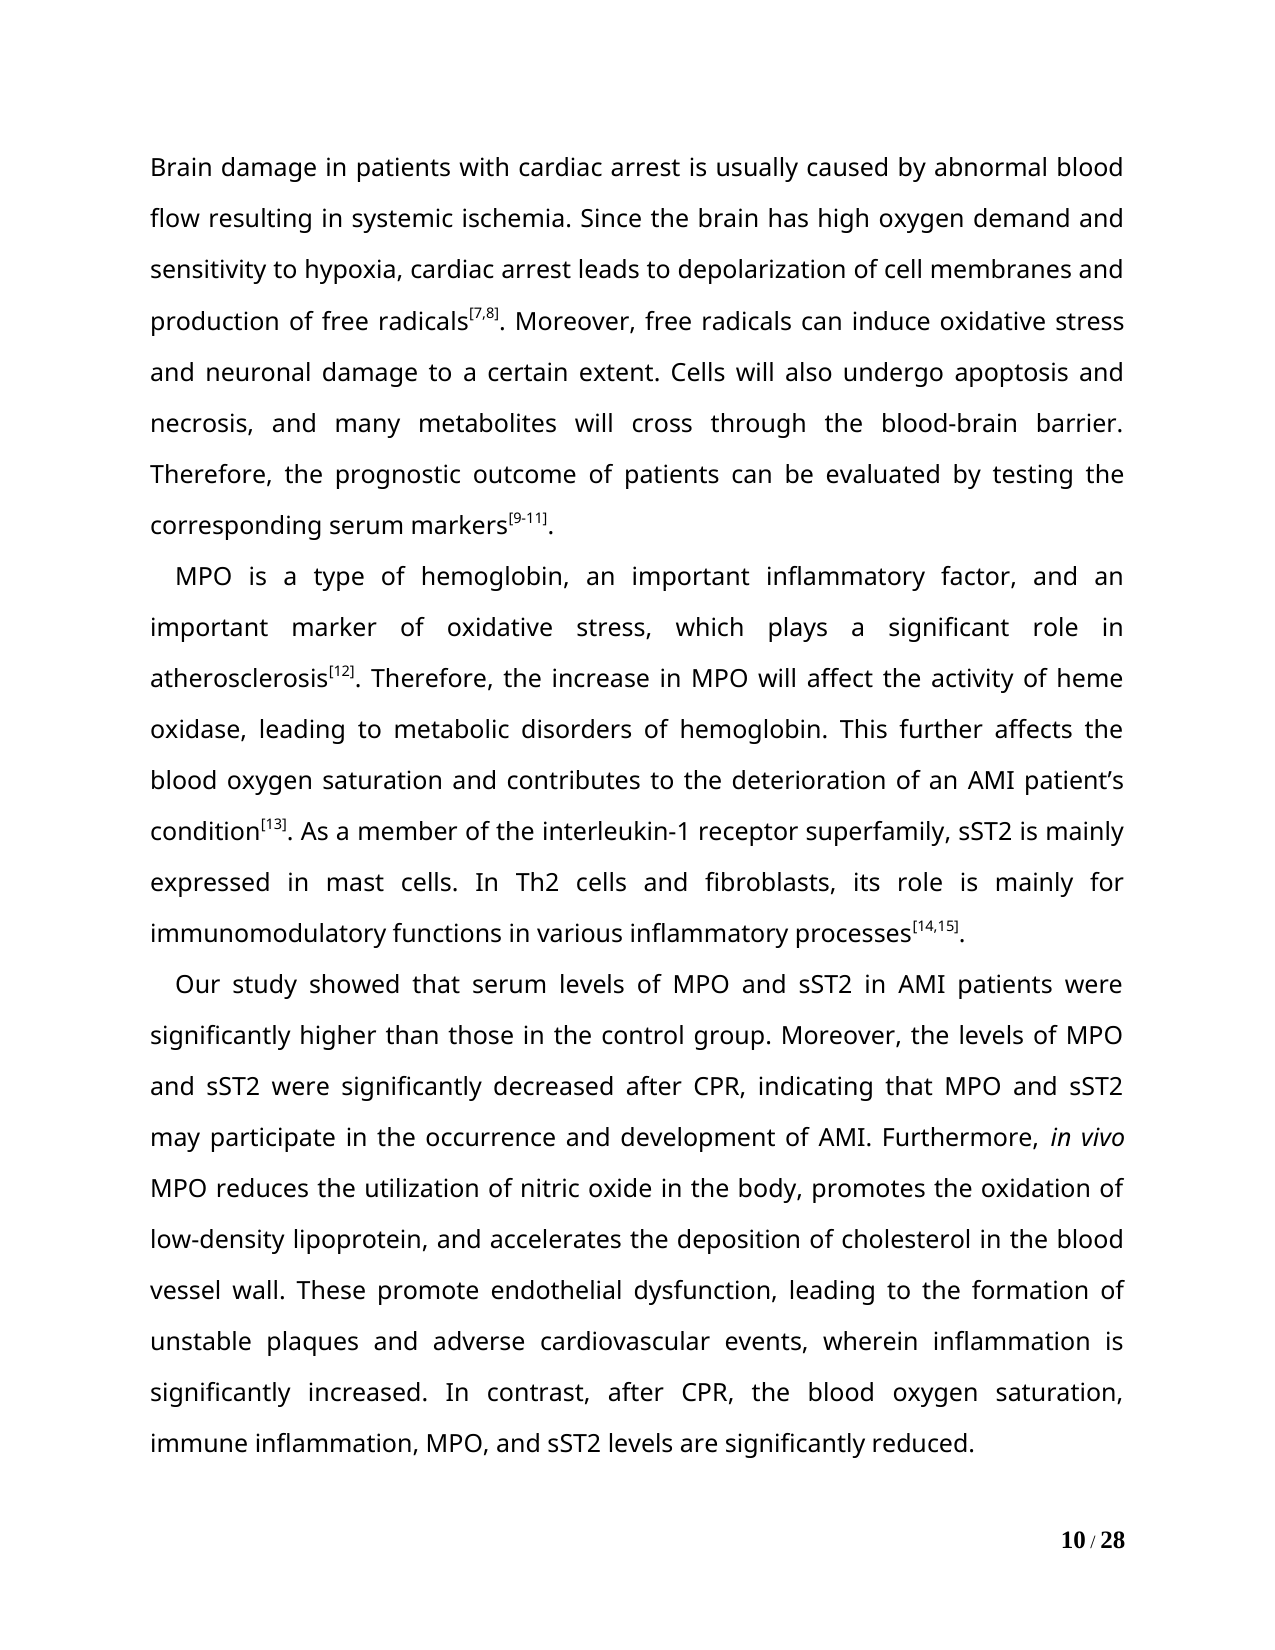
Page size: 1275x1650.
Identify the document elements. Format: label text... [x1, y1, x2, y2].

text MPO is a type of hemoglobin, an important inflammatory factor, and an important marker of oxidative stress, which plays a significant role in atherosclerosis[12]. Therefore, the increase in MPO will affect the activity of heme oxidase, leading to metabolic disorders of hemoglobin. This further affects the blood oxygen saturation and contributes to the deterioration of an AMI patient’s condition[13]. As a member of the interleukin-1 receptor superfamily, sST2 is mainly expressed in mast cells. In Th2 cells and fibroblasts, its role is mainly for immunomodulatory functions in various inflammatory processes[14,15]. [150, 558, 1125, 950]
text Our study showed that serum levels of MPO and sST2 in AMI patients were significantly higher than those in the control group. Moreover, the levels of MPO and sST2 were significantly decreased after CPR, indicating that MPO and sST2 may participate in the occurrence and development of AMI. Furthermore, in vivo MPO reduces the utilization of nitric oxide in the body, promotes the oxidation of low-density lipoprotein, and accelerates the deposition of cholesterol in the blood vessel wall. These promote endothelial dysfunction, leading to the formation of unstable plaques and adverse cardiovascular events, wherein inflammation is significantly increased. In contrast, after CPR, the blood oxygen saturation, immune inflammation, MPO, and sST2 levels are significantly reduced. [150, 967, 1125, 1460]
text Brain damage in patients with cardiac arrest is usually caused by abnormal blood flow resulting in systemic ischemia. Since the brain has high oxygen demand and sensitivity to hypoxia, cardiac arrest leads to depolarization of cell membranes and production of free radicals[7,8]. Moreover, free radicals can induce oxidative stress and neuronal damage to a certain extent. Cells will also undergo apoptosis and necrosis, and many metabolites will cross through the blood-brain barrier. Therefore, the prognostic outcome of patients can be evaluated by testing the corresponding serum markers[9-11]. [150, 150, 1125, 541]
